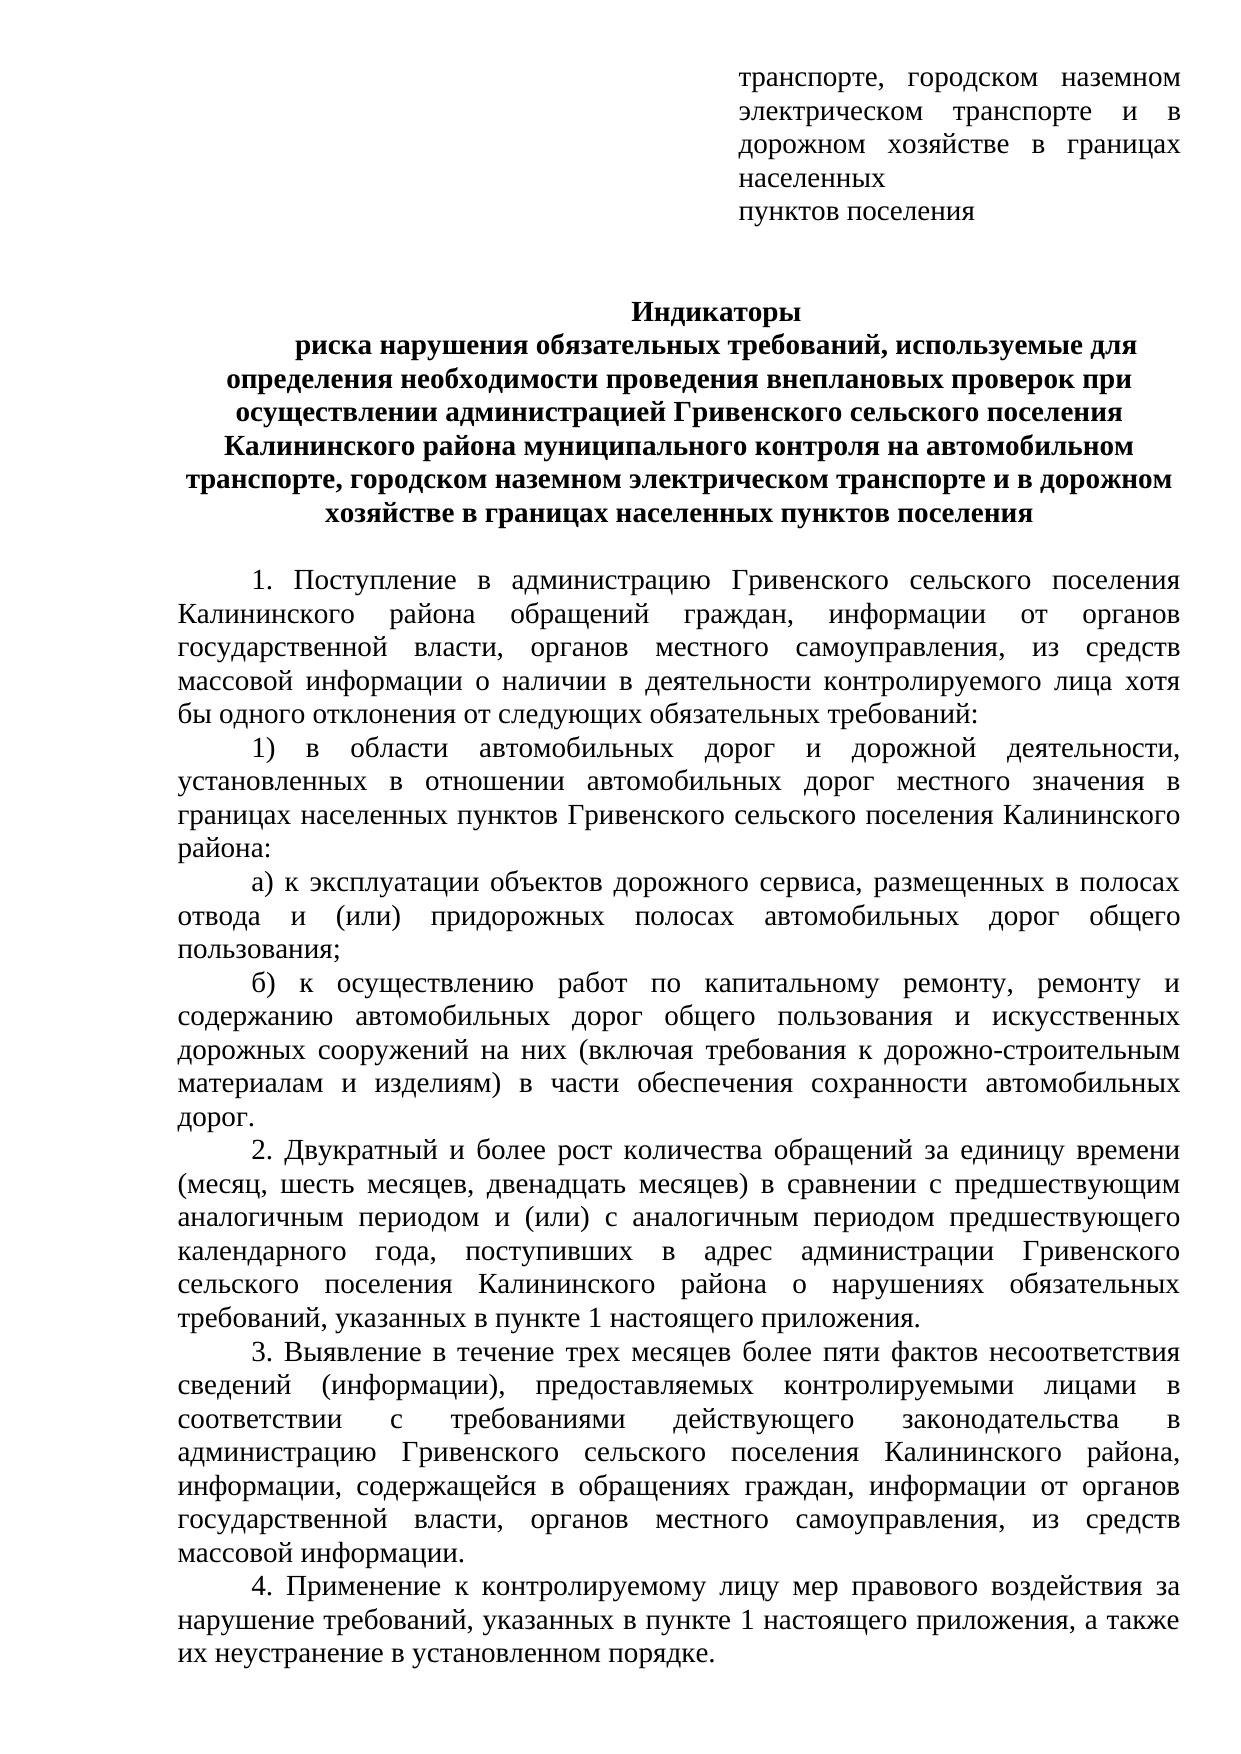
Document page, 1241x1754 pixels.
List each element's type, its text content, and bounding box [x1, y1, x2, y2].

text риска нарушения обязательных требований, используемые для определения необходимости проведения внеплановых проверок при осуществлении администрацией Гривенского сельского поселения Калининского района муниципального контроля на автомобильном транспорте, городском наземном электрическом транспорте и в дорожном хозяйстве в границах населенных пунктов поселения [177, 327, 1181, 529]
text 3. Выявление в течение трех месяцев более пяти фактов несоответствия сведений (информации), предоставляемых контролируемыми лицами в соответствии с требованиями действующего законодательства в администрацию Гривенского сельского поселения Калининского района, информации, содержащейся в обращениях граждан, информации от органов государственной власти, органов местного самоуправления, из средств массовой информации. [177, 1334, 1181, 1568]
text 1) в области автомобильных дорог и дорожной деятельности, установленных в отношении автомобильных дорог местного значения в границах населенных пунктов Гривенского сельского поселения Калининского района: [177, 730, 1181, 864]
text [738, 59, 1181, 193]
text 1. Поступление в администрацию Гривенского сельского поселения Калининского района обращений граждан, информации от органов государственной власти, органов местного самоуправления, из средств массовой информации о наличии в деятельности контролируемого лица хотя бы одного отклонения от следующих обязательных требований: [177, 562, 1181, 730]
text 4. Применение к контролируемому лицу мер правового воздействия за нарушение требований, указанных в пункте 1 настоящего приложения, а также их неустранение в установленном порядке. [177, 1568, 1181, 1669]
text а) к эксплуатации объектов дорожного сервиса, размещенных в полосах отвода и (или) придорожных полосах автомобильных дорог общего пользования; [177, 864, 1181, 965]
text пунктов поселения [738, 193, 1181, 227]
text б) к осуществлению работ по капитальному ремонту, ремонту и содержанию автомобильных дорог общего пользования и искусственных дорожных сооружений на них (включая требования к дорожно-строительным материалам и изделиям) в части обеспечения сохранности автомобильных дорог. [177, 965, 1181, 1132]
text Индикаторы [177, 294, 1181, 327]
text 2. Двукратный и более рост количества обращений за единицу времени (месяц, шесть месяцев, двенадцать месяцев) в сравнении с предшествующим аналогичным периодом и (или) с аналогичным периодом предшествующего календарного года, поступивших в адрес администрации Гривенского сельского поселения Калининского района о нарушениях обязательных требований, указанных в пункте 1 настоящего приложения. [177, 1132, 1181, 1334]
